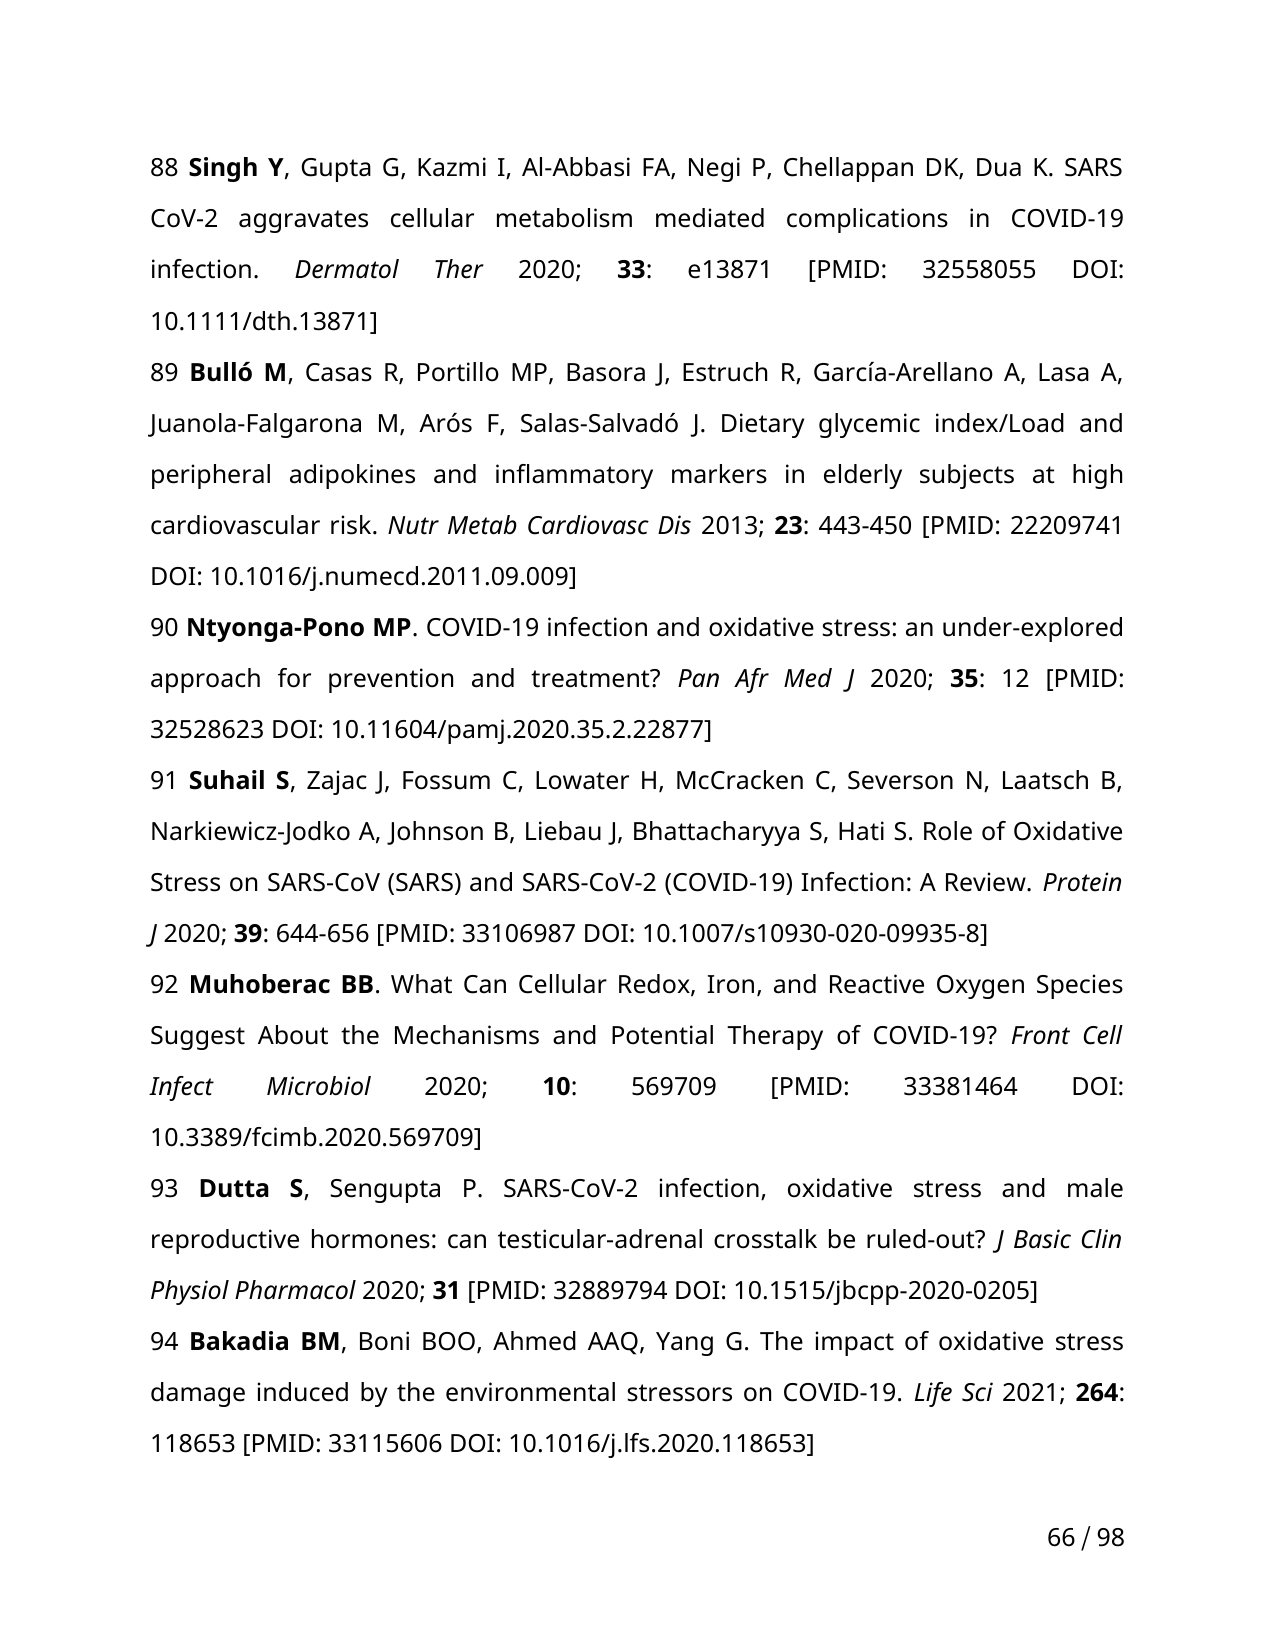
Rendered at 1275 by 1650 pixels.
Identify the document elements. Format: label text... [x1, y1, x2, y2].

text 92 Muhoberac BB. What Can Cellular Redox, Iron, and Reactive Oxygen Species Suggest About the Mechanisms and Potential Therapy of COVID-19? Front Cell Infect Microbiol 2020; 10: 569709 [PMID: 33381464 DOI: 10.3389/fcimb.2020.569709] [150, 967, 1125, 1154]
text 90 Ntyonga-Pono MP. COVID-19 infection and oxidative stress: an under-explored approach for prevention and treatment? Pan Afr Med J 2020; 35: 12 [PMID: 32528623 DOI: 10.11604/pamj.2020.35.2.22877] [150, 609, 1125, 746]
text 91 Suhail S, Zajac J, Fossum C, Lowater H, McCracken C, Severson N, Laatsch B, Narkiewicz-Jodko A, Johnson B, Liebau J, Bhattacharyya S, Hati S. Role of Oxidative Stress on SARS-CoV (SARS) and SARS-CoV-2 (COVID-19) Infection: A Review. Protein J 2020; 39: 644-656 [PMID: 33106987 DOI: 10.1007/s10930-020-09935-8] [150, 762, 1125, 950]
text 94 Bakadia BM, Boni BOO, Ahmed AAQ, Yang G. The impact of oxidative stress damage induced by the environmental stressors on COVID-19. Life Sci 2021; 264: 118653 [PMID: 33115606 DOI: 10.1016/j.lfs.2020.118653] [150, 1324, 1125, 1460]
text 89 Bulló M, Casas R, Portillo MP, Basora J, Estruch R, García-Arellano A, Lasa A, Juanola-Falgarona M, Arós F, Salas-Salvadó J. Dietary glycemic index/Load and peripheral adipokines and inflammatory markers in elderly subjects at high cardiovascular risk. Nutr Metab Cardiovasc Dis 2013; 23: 443-450 [PMID: 22209741 DOI: 10.1016/j.numecd.2011.09.009] [150, 354, 1125, 592]
text 93 Dutta S, Sengupta P. SARS-CoV-2 infection, oxidative stress and male reproductive hormones: can testicular-adrenal crosstalk be ruled-out? J Basic Clin Physiol Pharmacol 2020; 31 [PMID: 32889794 DOI: 10.1515/jbcpp-2020-0205] [150, 1171, 1125, 1307]
text 88 Singh Y, Gupta G, Kazmi I, Al-Abbasi FA, Negi P, Chellappan DK, Dua K. SARS CoV-2 aggravates cellular metabolism mediated complications in COVID-19 infection. Dermatol Ther 2020; 33: e13871 [PMID: 32558055 DOI: 10.1111/dth.13871] [150, 150, 1125, 337]
